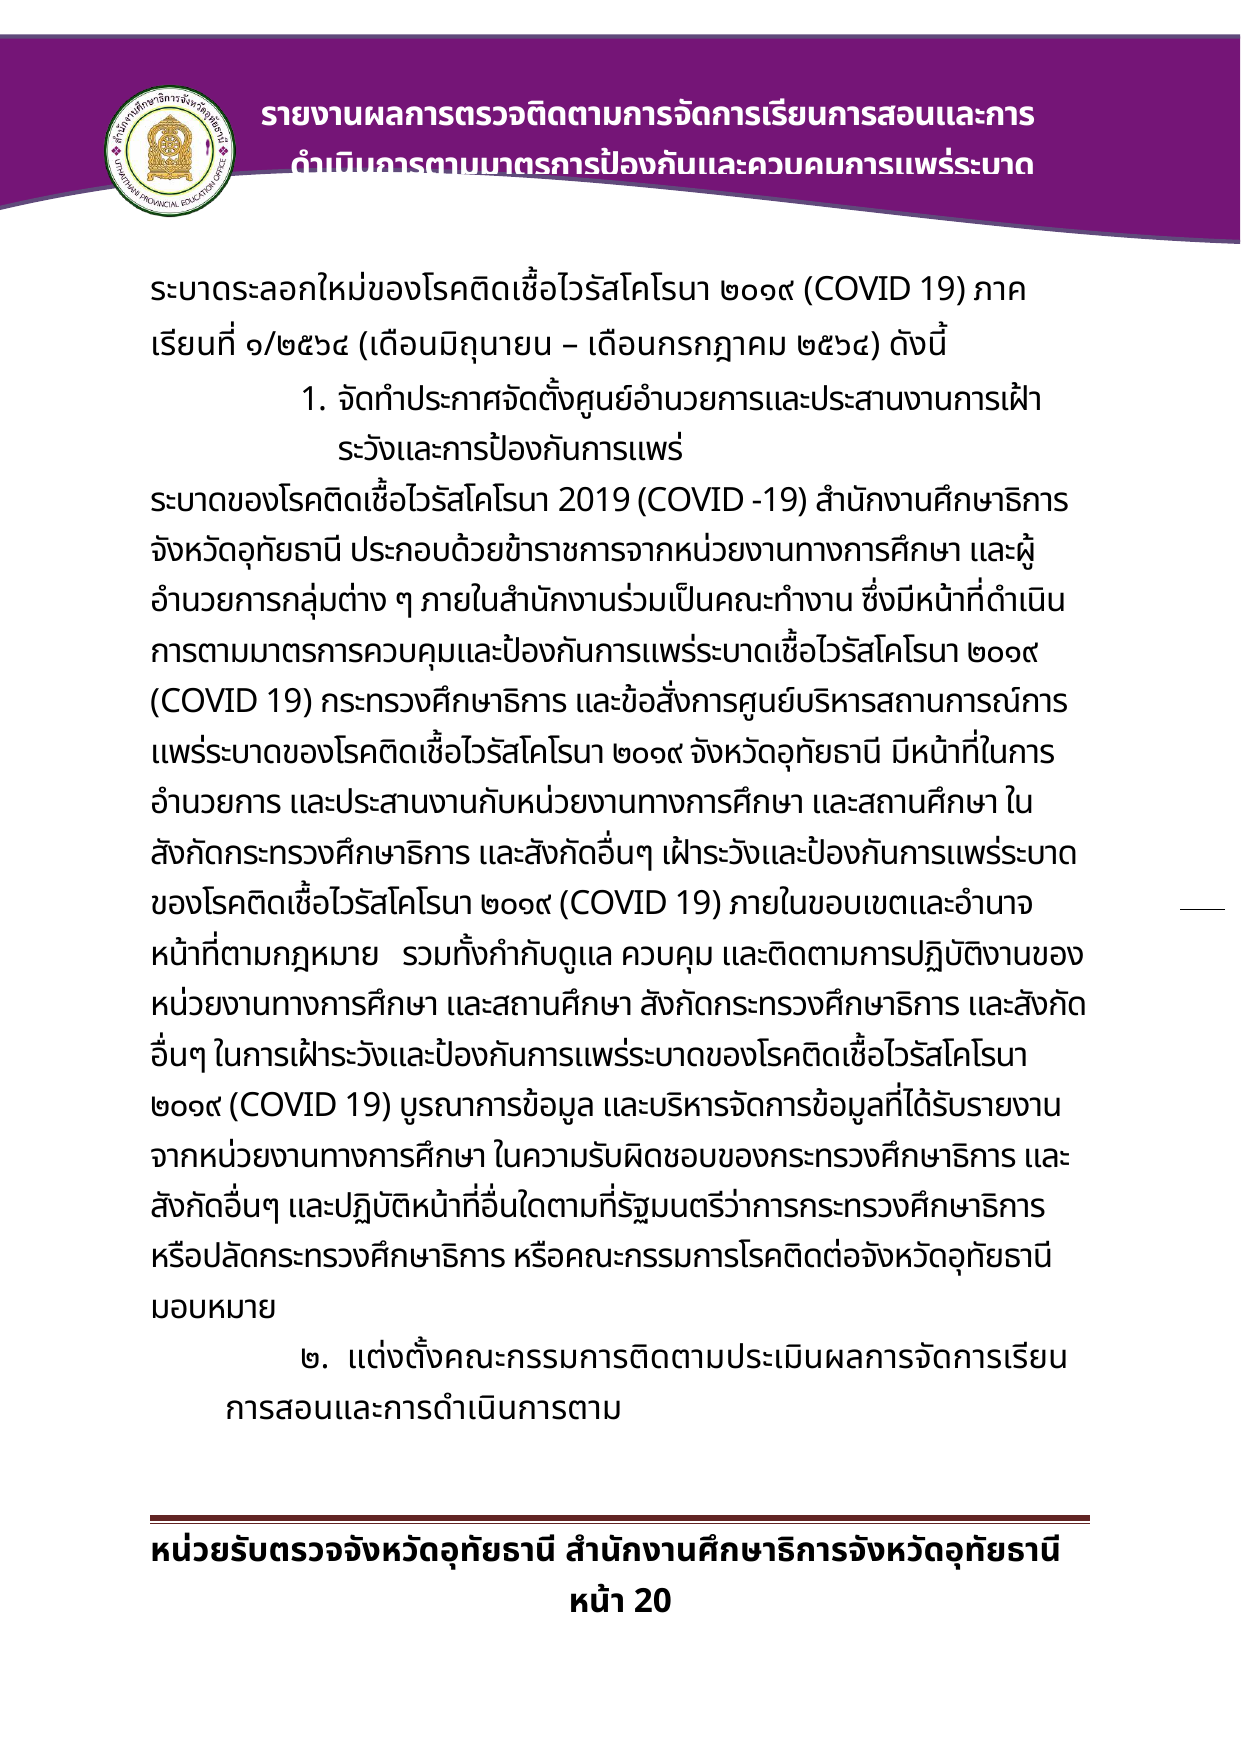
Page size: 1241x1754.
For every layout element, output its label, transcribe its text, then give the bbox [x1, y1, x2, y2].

text ๒. แต่งตั้งคณะกรรมการติดตามประเมินผลการจัดการเรียนการสอนและการดำเนินการตาม [225, 1333, 1090, 1434]
picture [101, 82, 238, 219]
list จัดทำประกาศจัดตั้งศูนย์อำนวยการและประสานงานการเฝ้าระวังและการป้องกันการแพร่ [300, 374, 1090, 475]
text ระบาดของโรคติดเชื้อไวรัสโคโรนา 2019 (COVID -19) สำนักงานศึกษาธิการจังหวัดอุทัยธานี ประกอบด้วยข้าราชการจากหน่วยงานทางการศึกษา และผู้อำนวยการกลุ่มต่าง ๆ ภายในสำนักงานร่วมเป็นคณะทำงาน ซึ่งมีหน้าที่ดำเนินการตามมาตรการควบคุมและป้องกันการแพร่ระบาดเชื้อไวรัสโคโรนา ๒๐๑๙ (COVID 19) กระทรวงศึกษาธิการ และข้อสั่งการศูนย์บริหารสถานการณ์การแพร่ระบาดของโรคติดเชื้อไวรัสโคโรนา ๒๐๑๙ จังหวัดอุทัยธานี มีหน้าที่ในการอำนวยการ และประสานงานกับหน่วยงานทางการศึกษา และสถานศึกษา ในสังกัดกระทรวงศึกษาธิการ และสังกัดอื่นๆ เฝ้าระวังและป้องกันการแพร่ระบาดของโรคติดเชื้อไวรัสโคโรนา ๒๐๑๙ (COVID 19) ภายในขอบเขตและอำนาจหน้าที่ตามกฎหมาย รวมทั้งกำกับดูแล ควบคุม และติดตามการปฏิบัติงานของหน่วยงานทางการศึกษา และสถานศึกษา สังกัดกระทรวงศึกษาธิการ และสังกัดอื่นๆ ในการเฝ้าระวังและป้องกันการแพร่ระบาดของโรคติดเชื้อไวรัสโคโรนา ๒๐๑๙ (COVID 19) บูรณาการข้อมูล และบริหารจัดการข้อมูลที่ได้รับรายงานจากหน่วยงานทางการศึกษา ในความรับผิดชอบของกระทรวงศึกษาธิการ และสังกัดอื่นๆ และปฏิบัติหน้าที่อื่นใดตามที่รัฐมนตรีว่าการกระทรวงศึกษาธิการหรือปลัดกระทรวงศึกษาธิการ หรือคณะกรรมการโรคติดต่อจังหวัดอุทัยธานี มอบหมาย [150, 475, 1090, 1333]
